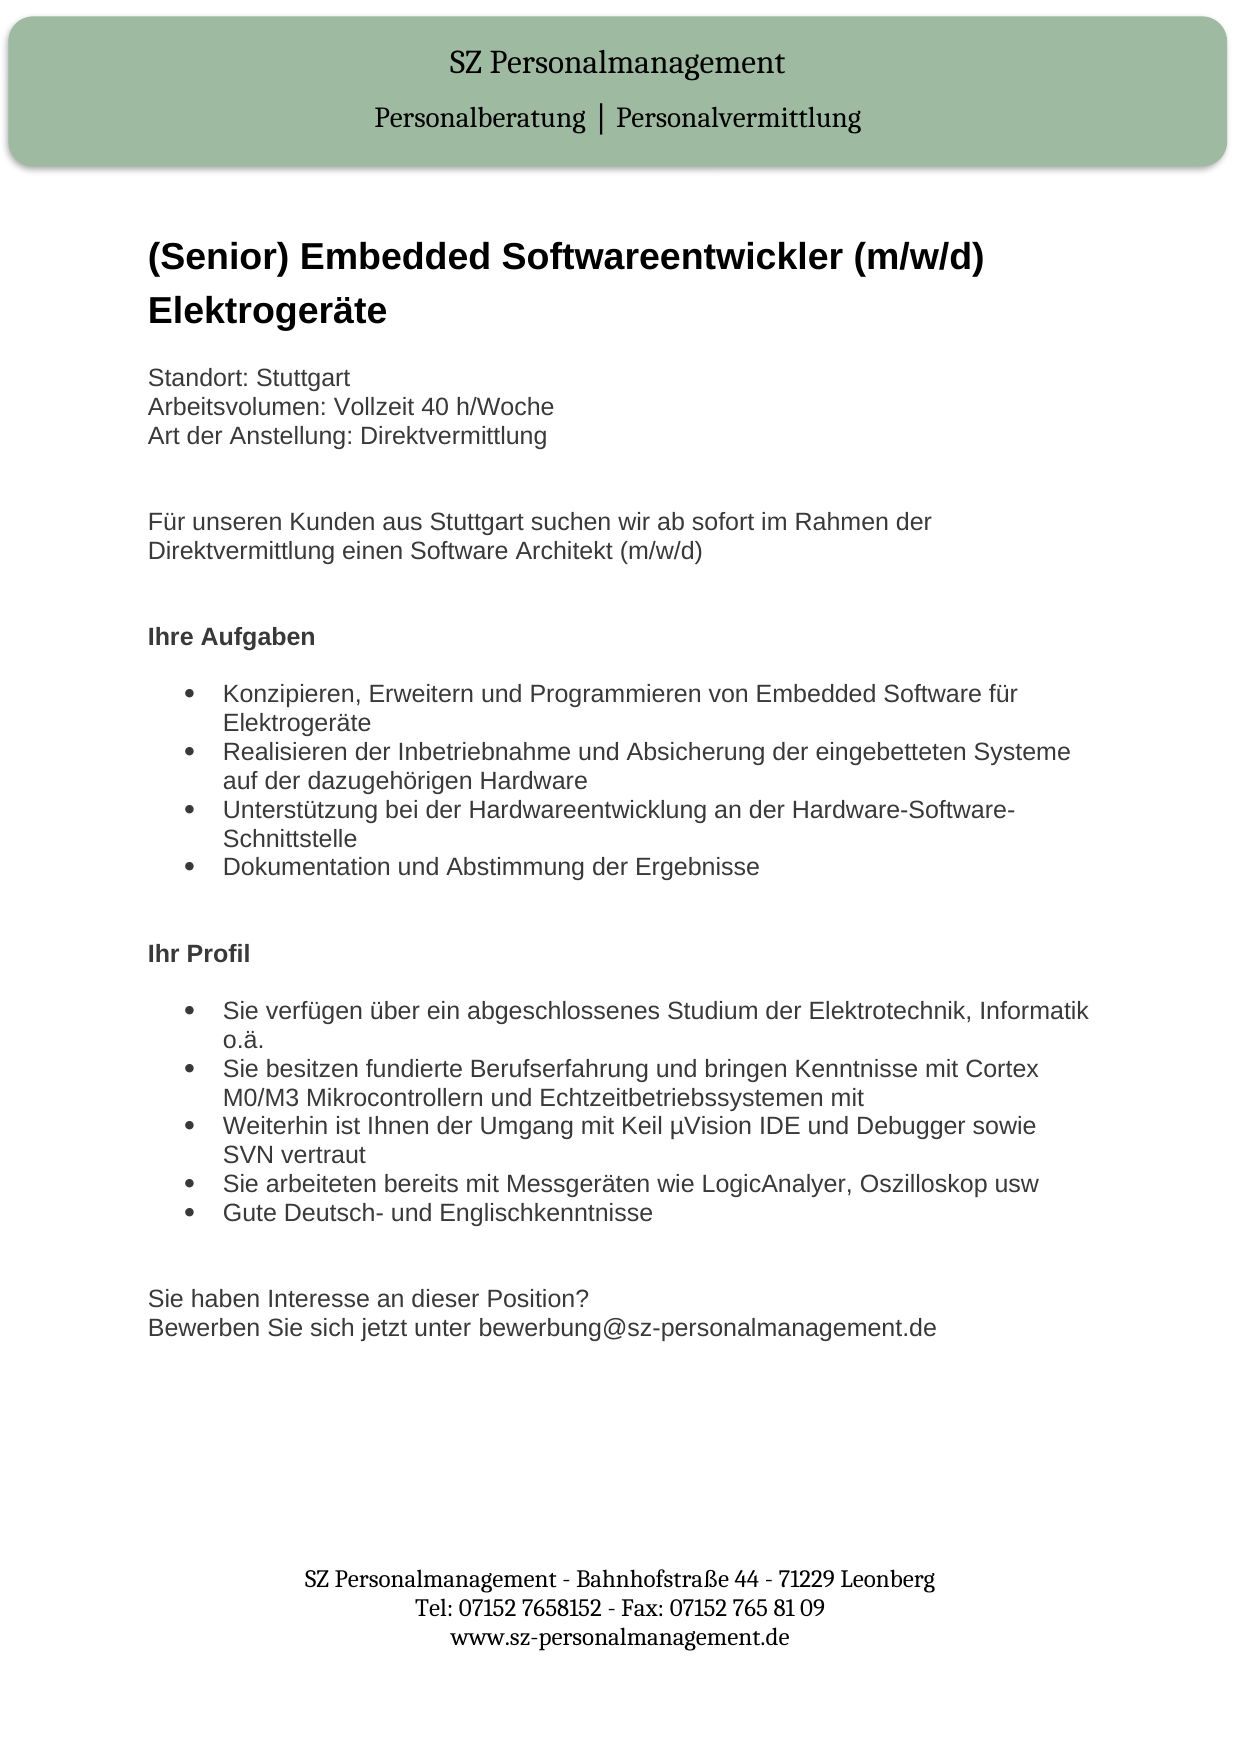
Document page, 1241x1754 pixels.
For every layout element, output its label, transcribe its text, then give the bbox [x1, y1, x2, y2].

text Sie haben Interesse an dieser Position? [148, 1284, 1093, 1313]
list Realisieren der Inbetriebnahme und Absicherung der eingebetteten Systeme auf der dazugehörigen Hardware [185, 737, 1093, 795]
text Bewerben Sie sich jetzt unter bewerbung@sz-personalmanagement.de [148, 1313, 1093, 1342]
list Sie arbeiteten bereits mit Messgeräten wie LogicAnalyer, Oszilloskop usw [185, 1169, 1093, 1198]
text Ihre Aufgaben [148, 622, 1093, 651]
list Sie besitzen fundierte Berufserfahrung und bringen Kenntnisse mit Cortex M0/M3 Mikrocontrollern und Echtzeitbetriebssystemen mit [185, 1054, 1093, 1111]
text Für unseren Kunden aus Stuttgart suchen wir ab sofort im Rahmen der Direktvermittlung einen Software Architekt (m/w/d) [148, 507, 1093, 564]
text (Senior) Embedded Softwareentwickler (m/w/d) Elektrogeräte [148, 234, 1093, 334]
list Konzipieren, Erweitern und Programmieren von Embedded Software für Elektrogeräte [185, 679, 1093, 737]
text Arbeitsvolumen: Vollzeit 40 h/Woche [148, 392, 1093, 421]
list Unterstützung bei der Hardwareentwicklung an der Hardware-Software-Schnittstelle [185, 795, 1093, 852]
list Sie verfügen über ein abgeschlossenes Studium der Elektrotechnik, Informatik o.ä. [185, 996, 1093, 1054]
text Art der Anstellung: Direktvermittlung [148, 421, 1093, 449]
text Ihr Profil [148, 939, 1093, 967]
list Gute Deutsch- und Englischkenntnisse [185, 1198, 1093, 1227]
text Standort: Stuttgart [148, 363, 1093, 392]
list Dokumentation und Abstimmung der Ergebnisse [185, 852, 1093, 881]
list Weiterhin ist Ihnen der Umgang mit Keil µVision IDE und Debugger sowie SVN vertraut [185, 1111, 1093, 1169]
